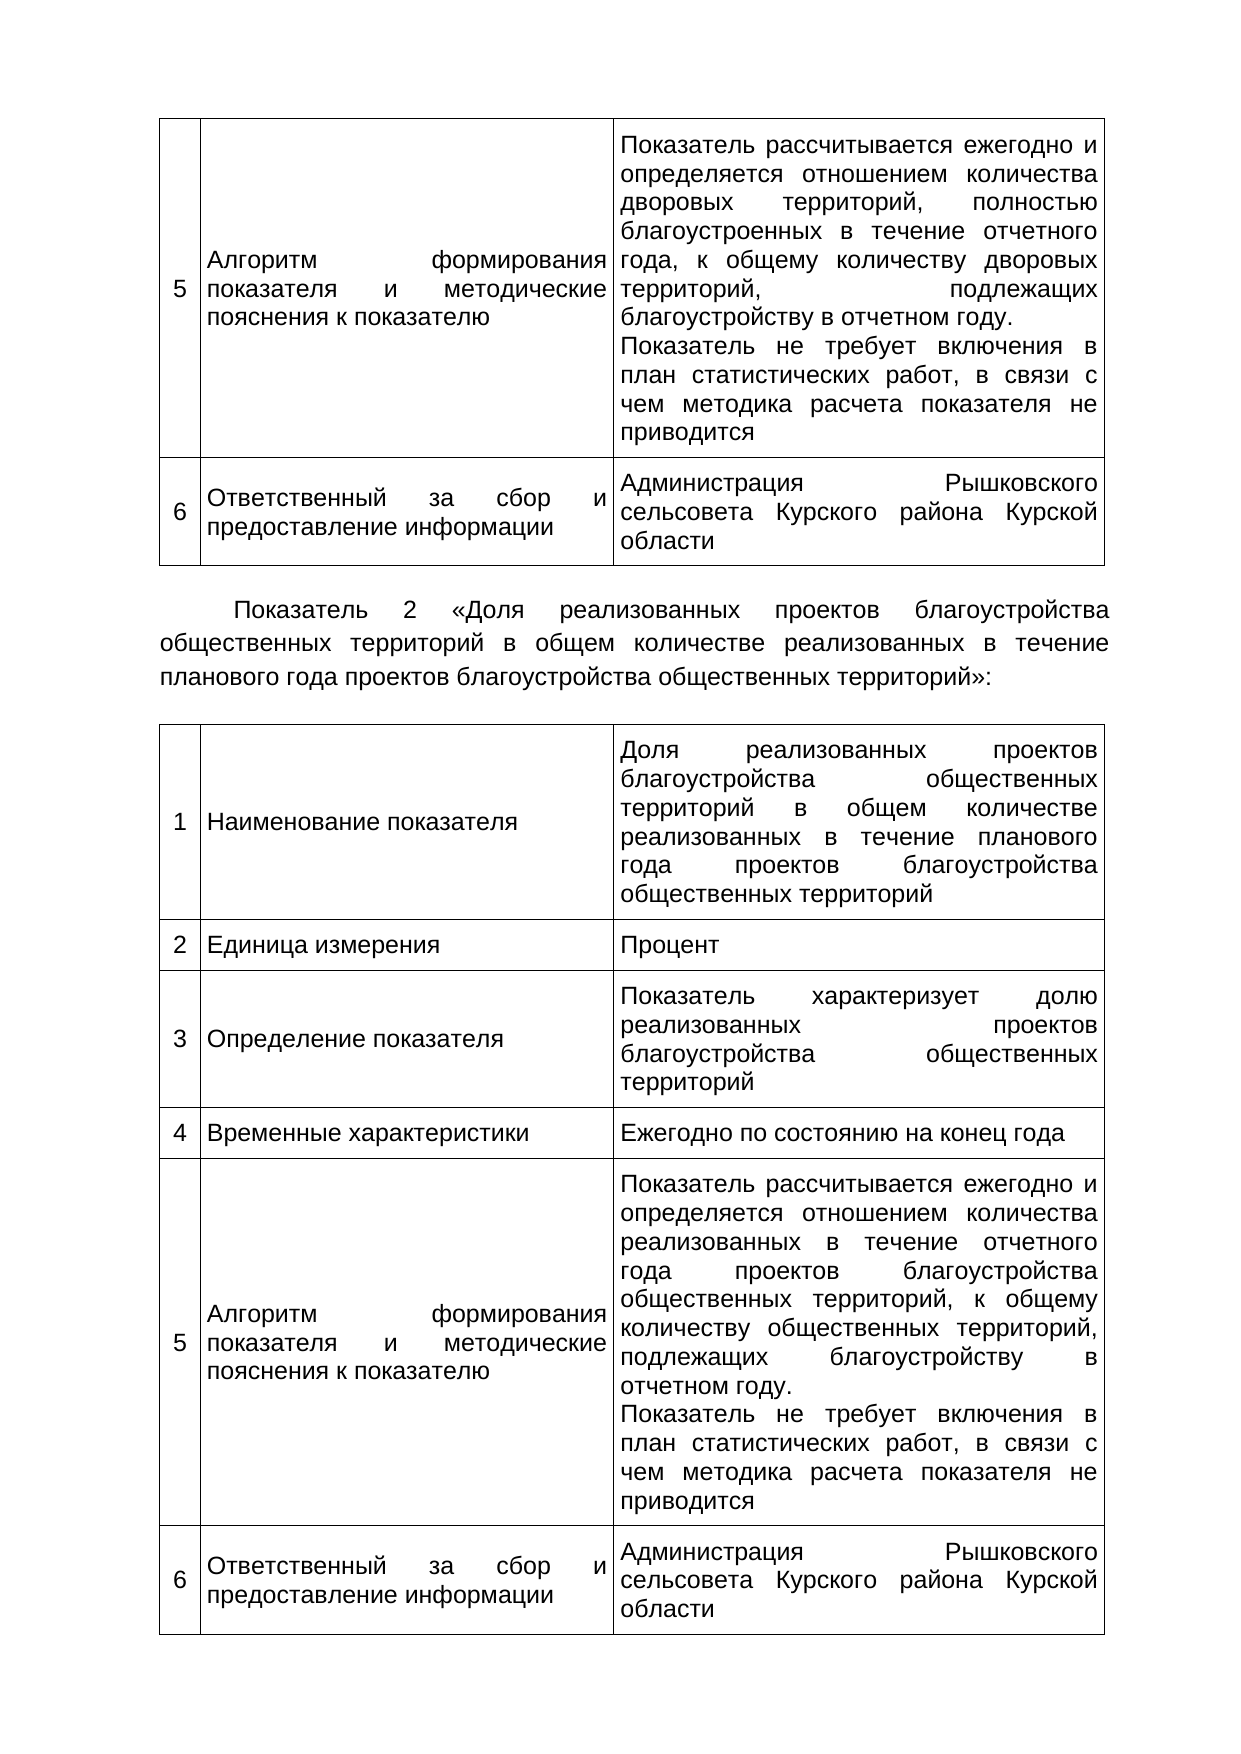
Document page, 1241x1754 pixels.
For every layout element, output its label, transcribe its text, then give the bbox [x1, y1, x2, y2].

text Показатель 2 «Доля реализованных проектов благоустройства общественных территорий в общем количестве реализованных в течение планового года проектов благоустройства общественных территорий»: [159, 595, 1110, 690]
table_cell Алгоритм формирования показателя и методические пояснения к показателю [201, 119, 613, 457]
table_cell Ежегодно по состоянию на конец года [614, 1108, 1104, 1158]
table_header 1 [160, 725, 200, 918]
table_header Доля реализованных проектов благоустройства общественных территорий в общем количестве реализованных в течение планового года проектов благоустройства общественных территорий [614, 725, 1104, 918]
table_cell Алгоритм формирования показателя и методические пояснения к показателю [201, 1159, 613, 1525]
table_cell Определение показателя [201, 971, 613, 1107]
table_cell Показатель рассчитывается ежегодно и определяется отношением количества реализованных в течение отчетного года проектов благоустройства общественных территорий, к общему количеству общественных территорий, подлежащих благоустройству в отчетном году. Показатель не требует включения в план статистических работ, в связи с чем методика расчета показателя не приводится [614, 1159, 1104, 1525]
table_cell 4 [160, 1108, 200, 1158]
table_cell 5 [160, 1159, 200, 1525]
table_cell 6 [160, 1526, 200, 1634]
table_cell Администрация Рышковского сельсовета Курского района Курской области [614, 1526, 1104, 1634]
table_cell Процент [614, 920, 1104, 969]
table_cell Показатель характеризует долю реализованных проектов благоустройства общественных территорий [614, 971, 1104, 1107]
table_cell Временные характеристики [201, 1108, 613, 1158]
table_cell Ответственный за сбор и предоставление информации [201, 1526, 613, 1634]
table_cell Администрация Рышковского сельсовета Курского района Курской области [614, 458, 1104, 565]
table_header Наименование показателя [201, 725, 613, 918]
table_cell 5 [160, 119, 200, 457]
table_cell Ответственный за сбор и предоставление информации [201, 458, 613, 565]
table_cell Единица измерения [201, 920, 613, 969]
table_cell 3 [160, 971, 200, 1107]
table_cell 2 [160, 920, 200, 969]
table_cell 6 [160, 458, 200, 565]
table_cell Показатель рассчитывается ежегодно и определяется отношением количества дворовых территорий, полностью благоустроенных в течение отчетного года, к общему количеству дворовых территорий, подлежащих благоустройству в отчетном году. Показатель не требует включения в план статистических работ, в связи с чем методика расчета показателя не приводится [614, 119, 1104, 457]
